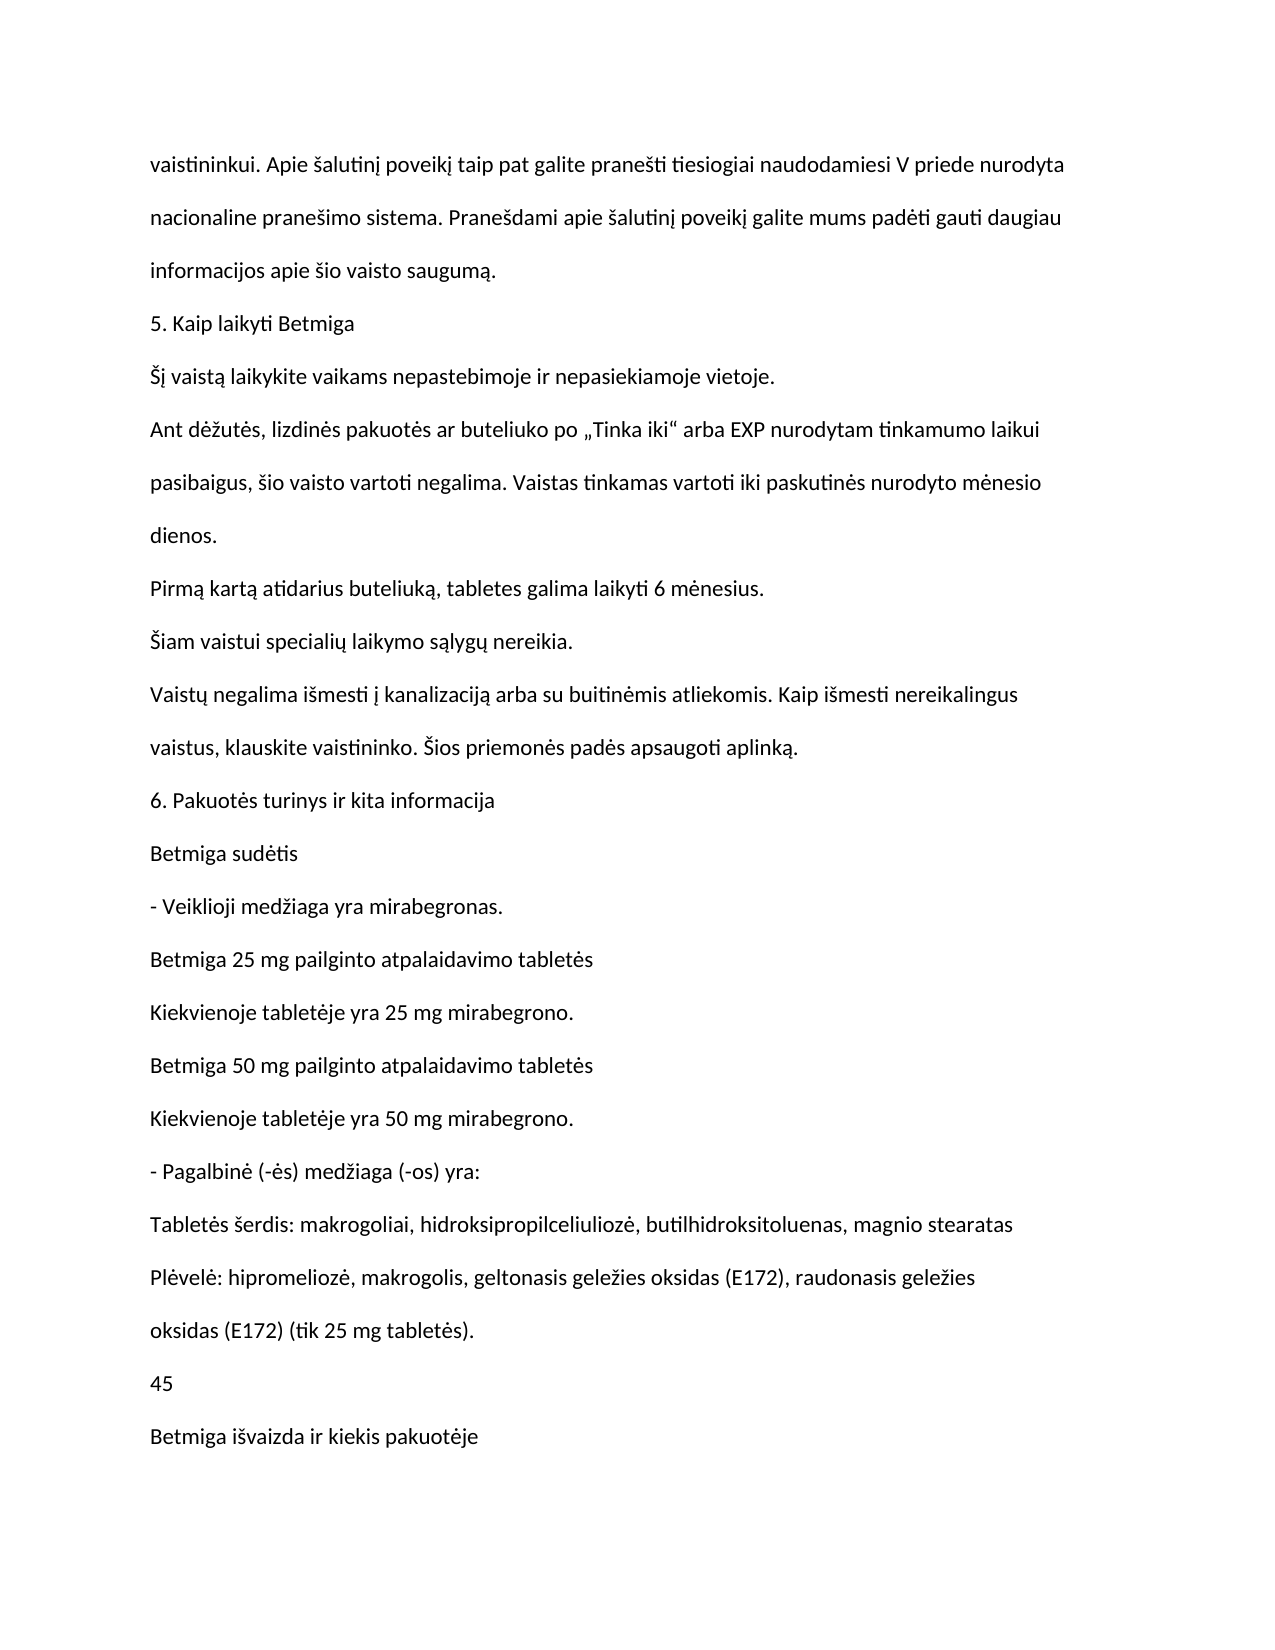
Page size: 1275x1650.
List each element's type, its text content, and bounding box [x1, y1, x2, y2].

text Plėvelė: hipromeliozė, makrogolis, geltonasis geležies oksidas (E172), raudonasis geležies [150, 1263, 1125, 1291]
text Tabletės šerdis: makrogoliai, hidroksipropilceliuliozė, butilhidroksitoluenas, magnio stearatas [150, 1210, 1125, 1238]
text Šį vaistą laikykite vaikams nepastebimoje ir nepasiekiamoje vietoje. [150, 362, 1125, 390]
text Betmiga 25 mg pailginto atpalaidavimo tabletės [150, 945, 1125, 973]
text vaistus, klauskite vaistininko. Šios priemonės padės apsaugoti aplinką. [150, 733, 1125, 761]
text 5. Kaip laikyti Betmiga [150, 309, 1125, 337]
text oksidas (E172) (tik 25 mg tabletės). [150, 1316, 1125, 1344]
text Vaistų negalima išmesti į kanalizaciją arba su buitinėmis atliekomis. Kaip išmesti nereikalingus [150, 680, 1125, 708]
text Kiekvienoje tabletėje yra 25 mg mirabegrono. [150, 998, 1125, 1026]
text Pirmą kartą atidarius buteliuką, tabletes galima laikyti 6 mėnesius. [150, 574, 1125, 602]
text Betmiga sudėtis [150, 839, 1125, 867]
text vaistininkui. Apie šalutinį poveikį taip pat galite pranešti tiesiogiai naudodamiesi V priede nurodyta [150, 150, 1125, 178]
text 6. Pakuotės turinys ir kita informacija [150, 786, 1125, 814]
text nacionaline pranešimo sistema. Pranešdami apie šalutinį poveikį galite mums padėti gauti daugiau [150, 203, 1125, 231]
text Šiam vaistui specialių laikymo sąlygų nereikia. [150, 627, 1125, 655]
text Betmiga 50 mg pailginto atpalaidavimo tabletės [150, 1051, 1125, 1079]
text 45 [150, 1369, 1125, 1397]
text - Pagalbinė (-ės) medžiaga (-os) yra: [150, 1157, 1125, 1185]
text dienos. [150, 521, 1125, 549]
text Ant dėžutės, lizdinės pakuotės ar buteliuko po „Tinka iki“ arba EXP nurodytam tinkamumo laikui [150, 415, 1125, 443]
text pasibaigus, šio vaisto vartoti negalima. Vaistas tinkamas vartoti iki paskutinės nurodyto mėnesio [150, 468, 1125, 496]
text - Veiklioji medžiaga yra mirabegronas. [150, 892, 1125, 920]
text Kiekvienoje tabletėje yra 50 mg mirabegrono. [150, 1104, 1125, 1132]
text informacijos apie šio vaisto saugumą. [150, 256, 1125, 284]
text Betmiga išvaizda ir kiekis pakuotėje [150, 1422, 1125, 1451]
